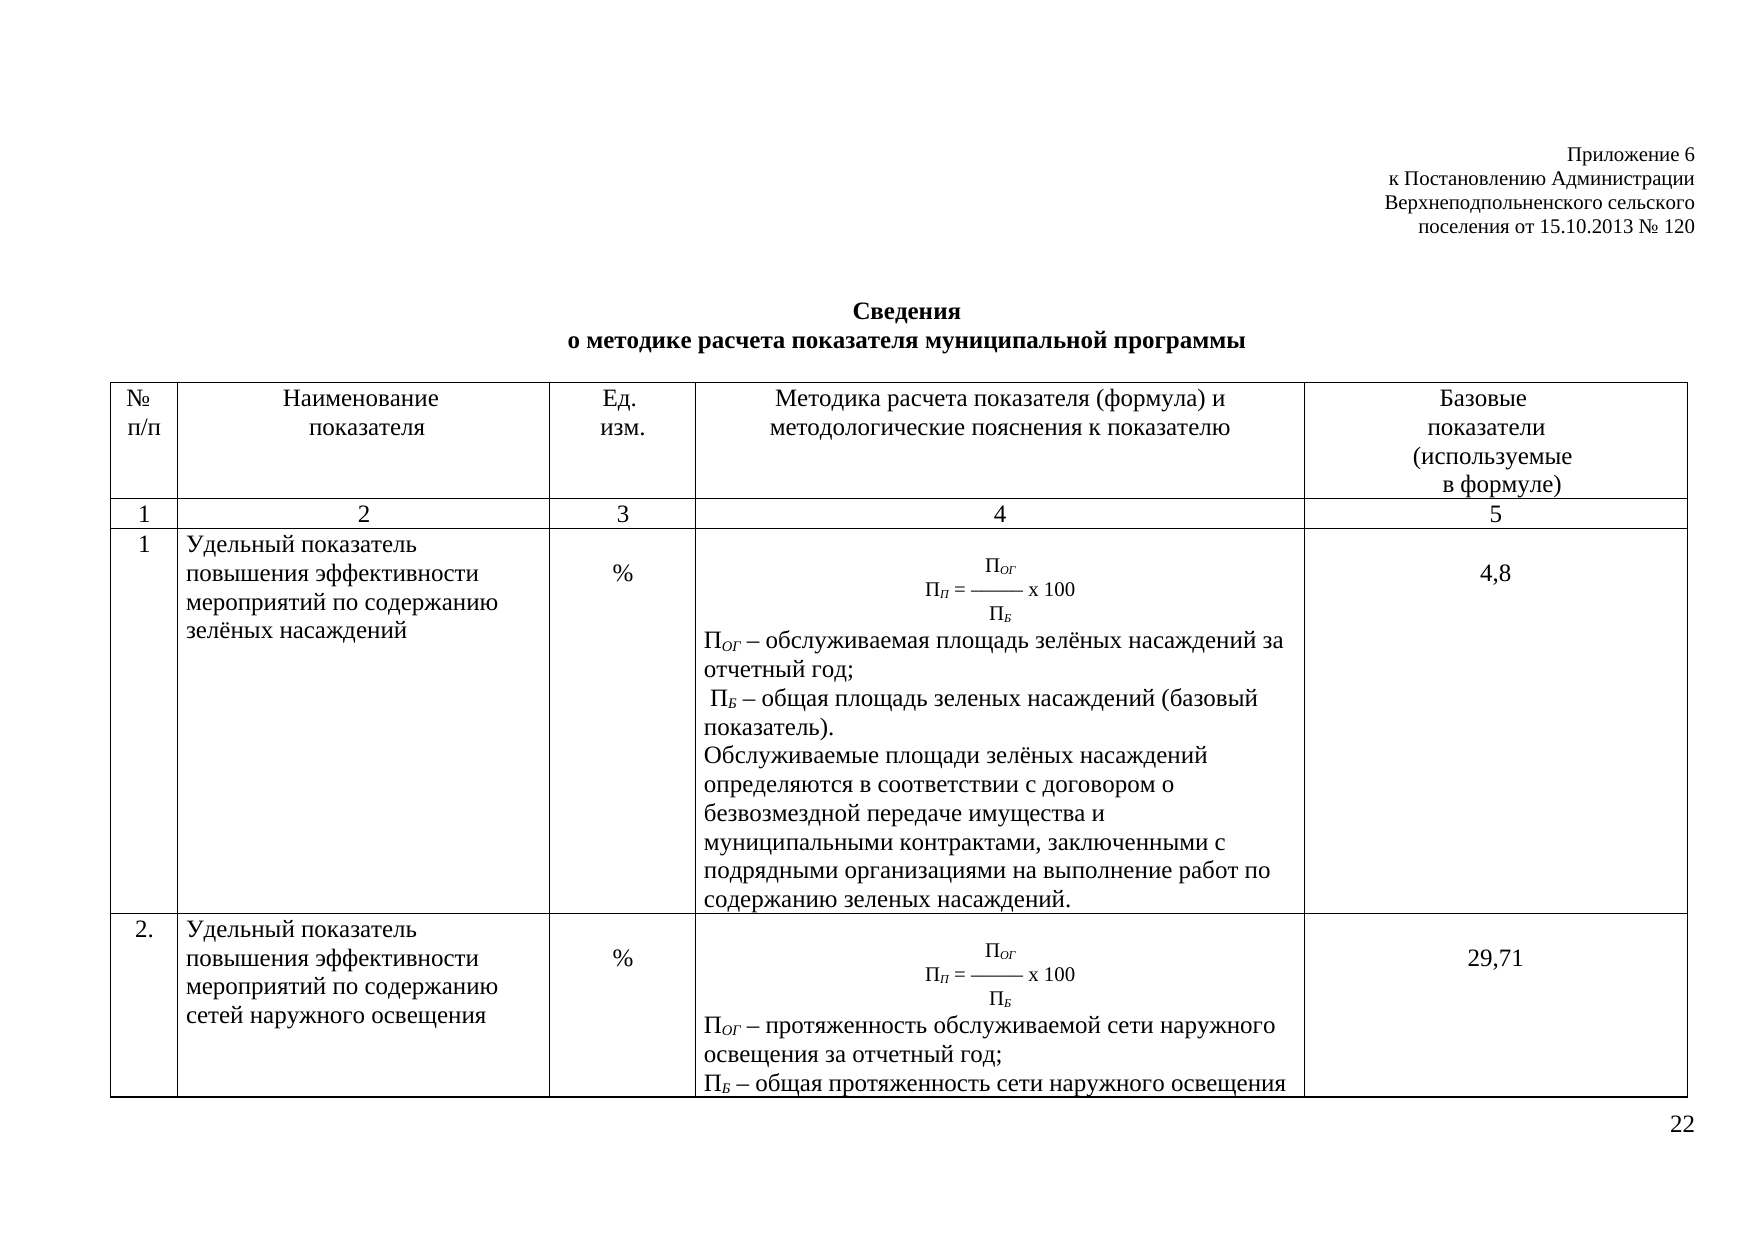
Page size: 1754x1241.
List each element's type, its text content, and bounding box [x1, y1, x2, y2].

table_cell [696, 914, 1304, 1096]
table_cell ПОГ ПП = ––––– х 100 ПБ ПОГ – обслуживаемая площадь зелёных насаждений за отчетный год; ПБ – общая площадь зеленых насаждений (базовый показатель). Обслуживаемые площади зелёных насаждений определяются в соответствии с договором о безвозмездной передаче имущества и муниципальными контрактами, заключенными с подрядными организациями на выполнение работ по содержанию зеленых насаждений. [696, 529, 1304, 913]
text к Постановлению Администрации [118, 166, 1695, 190]
table_header Методика расчета показателя (формула) и методологические пояснения к показателю [696, 383, 1304, 498]
text Приложение 6 [118, 142, 1695, 166]
table_cell 29,71 [1305, 914, 1687, 1096]
table_cell 3 [550, 499, 695, 528]
text о методике расчета показателя муниципальной программы [118, 325, 1695, 353]
table_cell 2 [178, 499, 549, 528]
table_header № п/п [111, 383, 177, 498]
table_cell 2. [111, 914, 177, 1096]
table_cell Удельный показатель повышения эффективности мероприятий по содержанию зелёных насаждений [178, 529, 549, 913]
text Верхнеподпольненского сельского [118, 190, 1695, 214]
table_cell 4 [696, 499, 1304, 528]
table_cell % [550, 914, 695, 1096]
table_cell 1 [111, 499, 177, 528]
table_header Ед. изм. [550, 383, 695, 498]
text Сведения [118, 296, 1695, 325]
table_cell 5 [1305, 499, 1687, 528]
table_header Наименование показателя [178, 383, 549, 498]
table_cell % [550, 529, 695, 913]
text поселения от 15.10.2013 № 120 [118, 214, 1695, 238]
table_cell 4,8 [1305, 529, 1687, 913]
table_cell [178, 914, 549, 1096]
table_cell 1 [111, 529, 177, 913]
table_header Базовые показатели (используемые в формуле) [1305, 383, 1687, 498]
